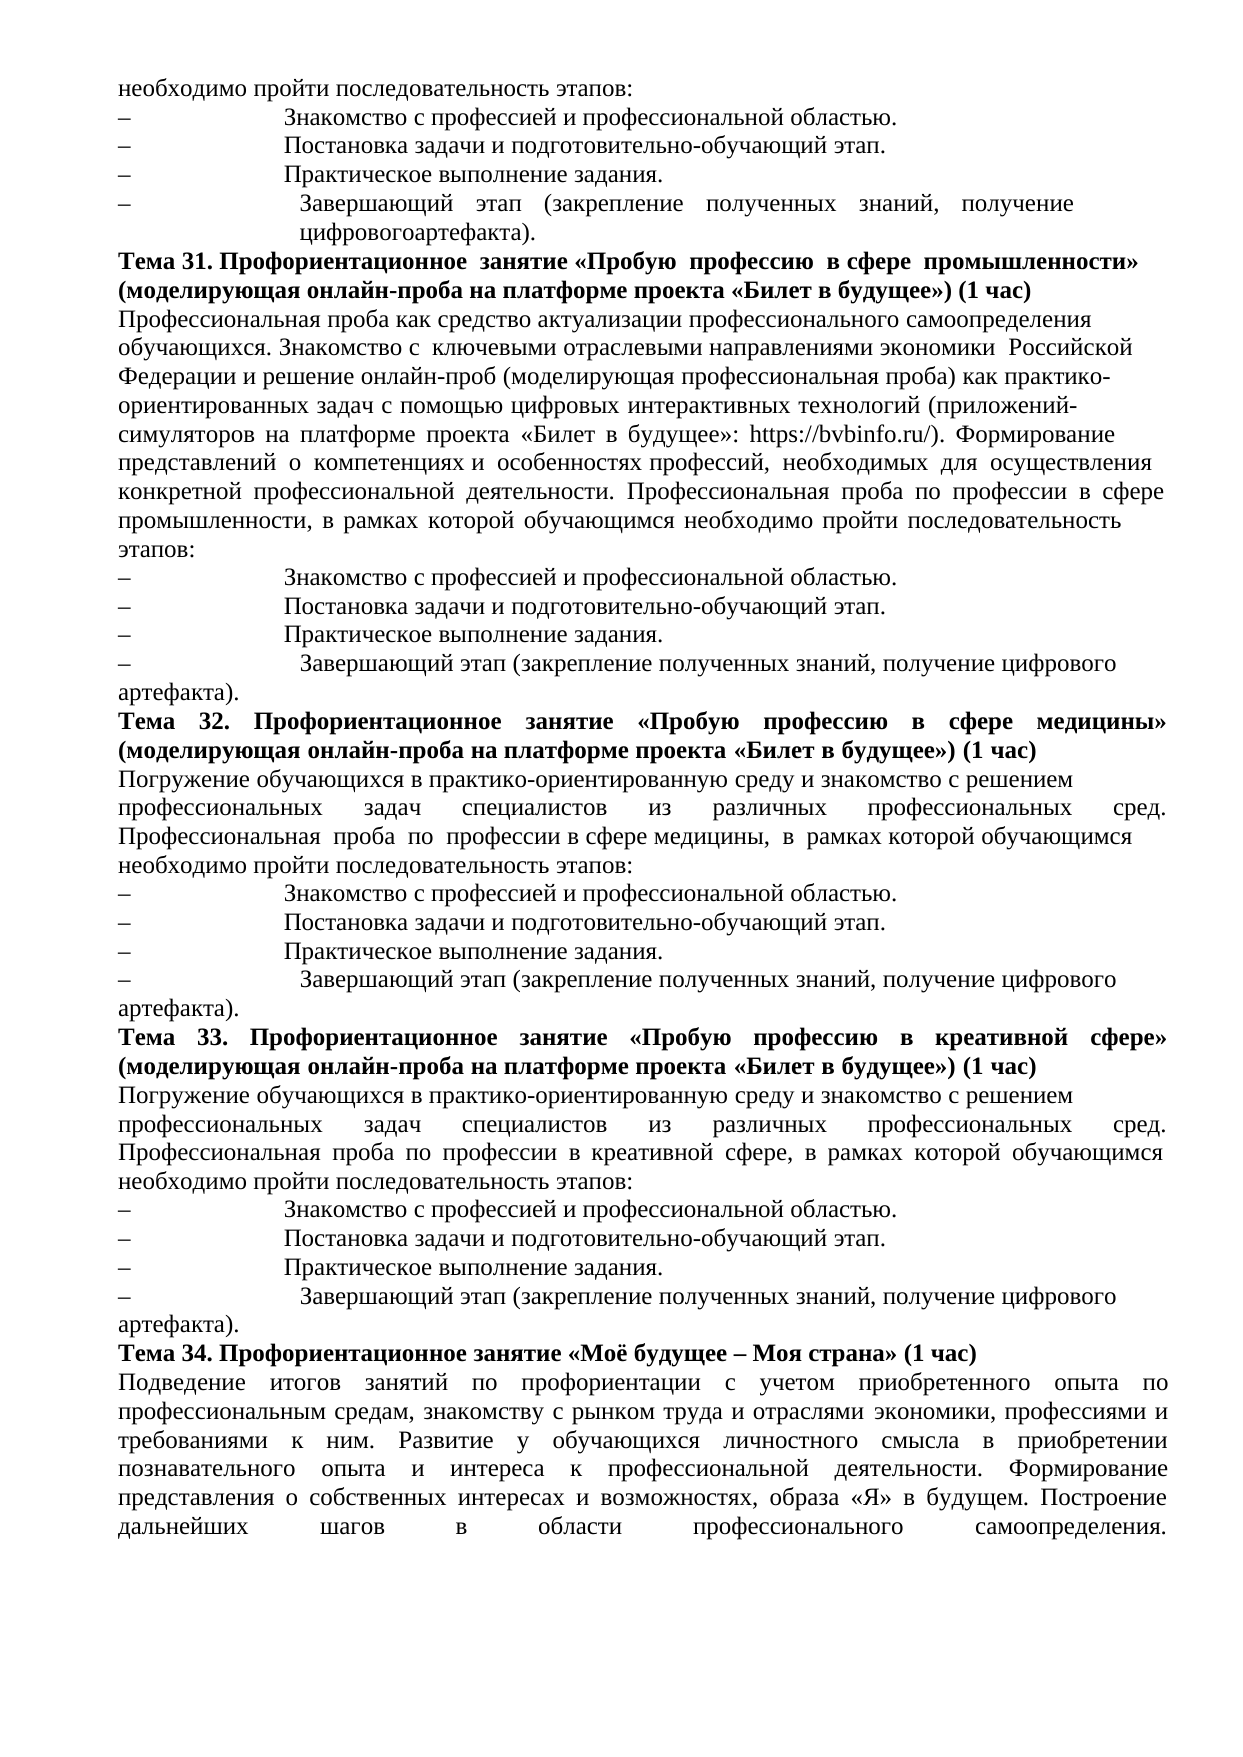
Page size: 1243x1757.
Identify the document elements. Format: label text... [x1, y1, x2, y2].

text Тема 33. Профориентационное занятие «Пробую профессию в креативной сфере» (моделирующая онлайн-проба на платформе проекта «Билет в будущее») (1 час) Погружение обучающихся в практико-ориентированную среду и знакомство с решением профессиональных задач специалистов из различных профессиональных сред. Профессиональная проба по профессии в креативной сфере, в рамках которой обучающимся необходимо пройти последовательность этапов: [118, 1022, 1168, 1195]
text Тема 32. Профориентационное занятие «Пробую профессию в сфере медицины» (моделирующая онлайн-проба на платформе проекта «Билет в будущее») (1 час) Погружение обучающихся в практико-ориентированную среду и знакомство с решением профессиональных задач специалистов из различных профессиональных сред. Профессиональная проба по профессии в сфере медицины, в рамках которой обучающимся необходимо пройти последовательность этапов: [118, 706, 1168, 879]
list Постановка задачи и подготовительно-обучающий этап. [118, 131, 1191, 159]
list Знакомство с профессией и профессиональной областью. [118, 102, 1191, 131]
list Практическое выполнение задания. [118, 1252, 1191, 1281]
list Постановка задачи и подготовительно-обучающий этап. [118, 591, 1191, 619]
text Тема 34. Профориентационное занятие «Моё будущее – Моя страна» (1 час) [118, 1339, 1191, 1367]
list Знакомство с профессией и профессиональной областью. [118, 879, 1191, 907]
list Постановка задачи и подготовительно-обучающий этап. [118, 1223, 1191, 1252]
list Практическое выполнение задания. [118, 619, 1191, 648]
text Тема 31. Профориентационное занятие «Пробую профессию в сфере промышленности» (моделирующая онлайн-проба на платформе проекта «Билет в будущее») (1 час) Профессиональная проба как средство актуализации профессионального самоопределения обучающихся. Знакомство с ключевыми отраслевыми направлениями экономики Российской Федерации и решение онлайн-проб (моделирующая профессиональная проба) как практико- ориентированных задач с помощью цифровых интерактивных технологий (приложений- симуляторов на платформе проекта «Билет в будущее»: https://bvbinfo.ru/). Формирование представлений о компетенциях и особенностях профессий, необходимых для осуществления конкретной профессиональной деятельности. Профессиональная проба по профессии в сфере промышленности, в рамках которой обучающимся необходимо пройти последовательность этапов: [118, 246, 1191, 562]
list Завершающий этап (закрепление полученных знаний, получение цифрового артефакта). [118, 1281, 1168, 1338]
list Знакомство с профессией и профессиональной областью. [118, 562, 1191, 591]
list Знакомство с профессией и профессиональной областью. [118, 1195, 1191, 1223]
list Завершающий этап (закрепление полученных знаний, получение цифрового артефакта). [118, 964, 1168, 1022]
list Практическое выполнение задания. [118, 936, 1191, 964]
list Практическое выполнение задания. [118, 159, 1191, 188]
text Подведение итогов занятий по профориентации с учетом приобретенного опыта по профессиональным средам, знакомству с рынком труда и отраслями экономики, профессиями и требованиями к ним. Развитие у обучающихся личностного смысла в приобретении познавательного опыта и интереса к профессиональной деятельности. Формирование представления о собственных интересах и возможностях, образа «Я» в будущем. Построение дальнейших шагов в области профессионального самоопределения. [118, 1367, 1168, 1540]
text необходимо пройти последовательность этапов: [118, 73, 1191, 102]
list Завершающий этап (закрепление полученных знаний, получение цифровогоартефакта). [118, 188, 1075, 246]
list Завершающий этап (закрепление полученных знаний, получение цифрового артефакта). [118, 648, 1168, 706]
list Постановка задачи и подготовительно-обучающий этап. [118, 907, 1191, 936]
